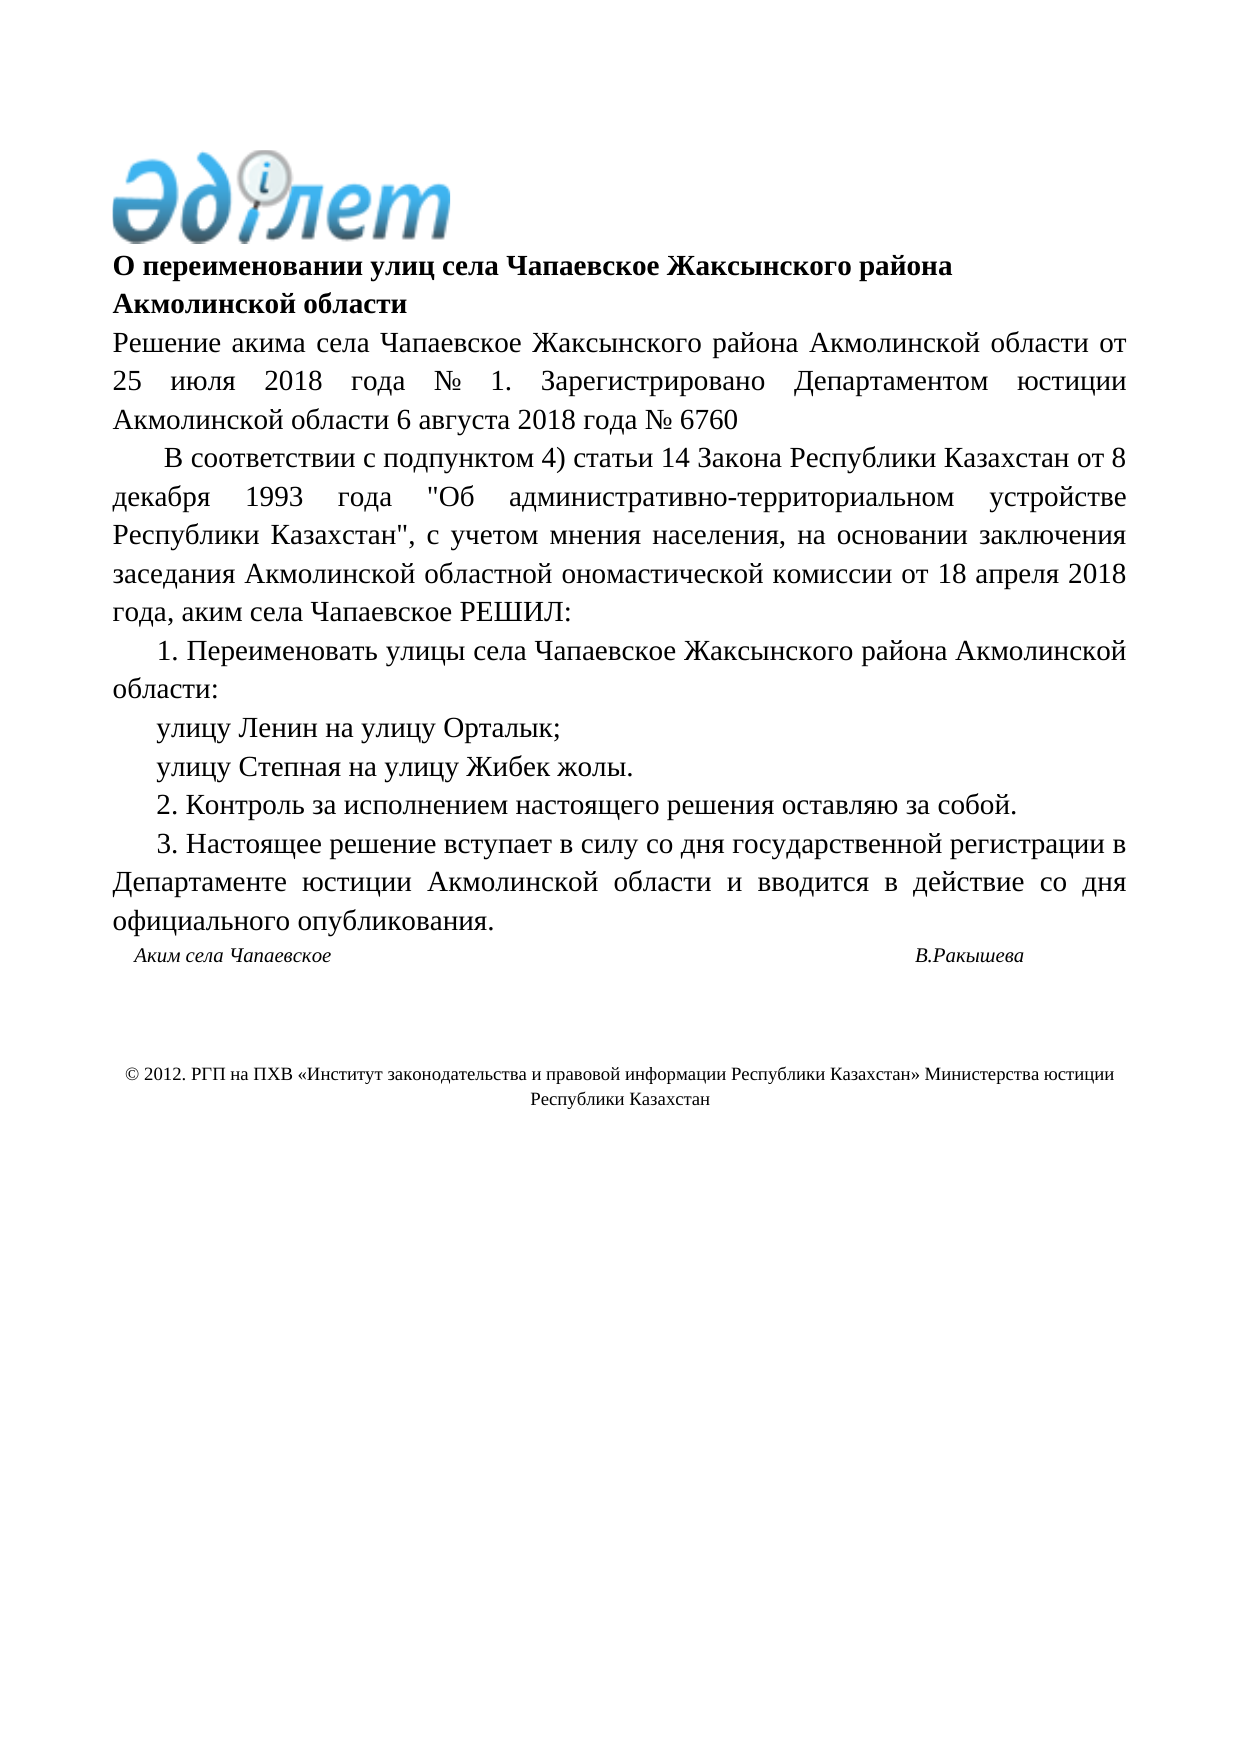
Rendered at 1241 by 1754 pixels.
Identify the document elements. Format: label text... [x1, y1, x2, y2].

table_header Аким села Чапаевское [101, 941, 913, 972]
text улицу Степная на улицу Жибек жолы. [112, 749, 1128, 782]
text © 2012. РГП на ПХВ «Институт законодательства и правовой информации Республики Казахстан» Министерства юстиции Республики Казахстан [112, 1063, 1128, 1109]
text Решение акима села Чапаевское Жаксынского района Акмолинской области от 25 июля 2018 года № 1. Зарегистрировано Департаментом юстиции Акмолинской области 6 августа 2018 года № 6760 [112, 325, 1128, 435]
text 3. Настоящее решение вступает в силу со дня государственной регистрации в Департаменте юстиции Акмолинской области и вводится в действие со дня официального опубликования. [112, 826, 1128, 936]
text О переименовании улиц села Чапаевское Жаксынского района Акмолинской области [112, 248, 1128, 320]
text 1. Переименовать улицы села Чапаевское Жаксынского района Акмолинской области: [112, 633, 1128, 705]
text 2. Контроль за исполнением настоящего решения оставляю за собой. [112, 787, 1128, 821]
text улицу Ленин на улицу Орталык; [112, 710, 1128, 744]
picture [112, 150, 451, 244]
text В соответствии с подпунктом 4) статьи 14 Закона Республики Казахстан от 8 декабря 1993 года "Об административно-территориальном устройстве Республики Казахстан", с учетом мнения населения, на основании заключения заседания Акмолинской областной ономастической комиссии от 18 апреля 2018 года, аким села Чапаевское РЕШИЛ: [112, 440, 1128, 628]
table_header В.Ракышева [913, 941, 1240, 972]
